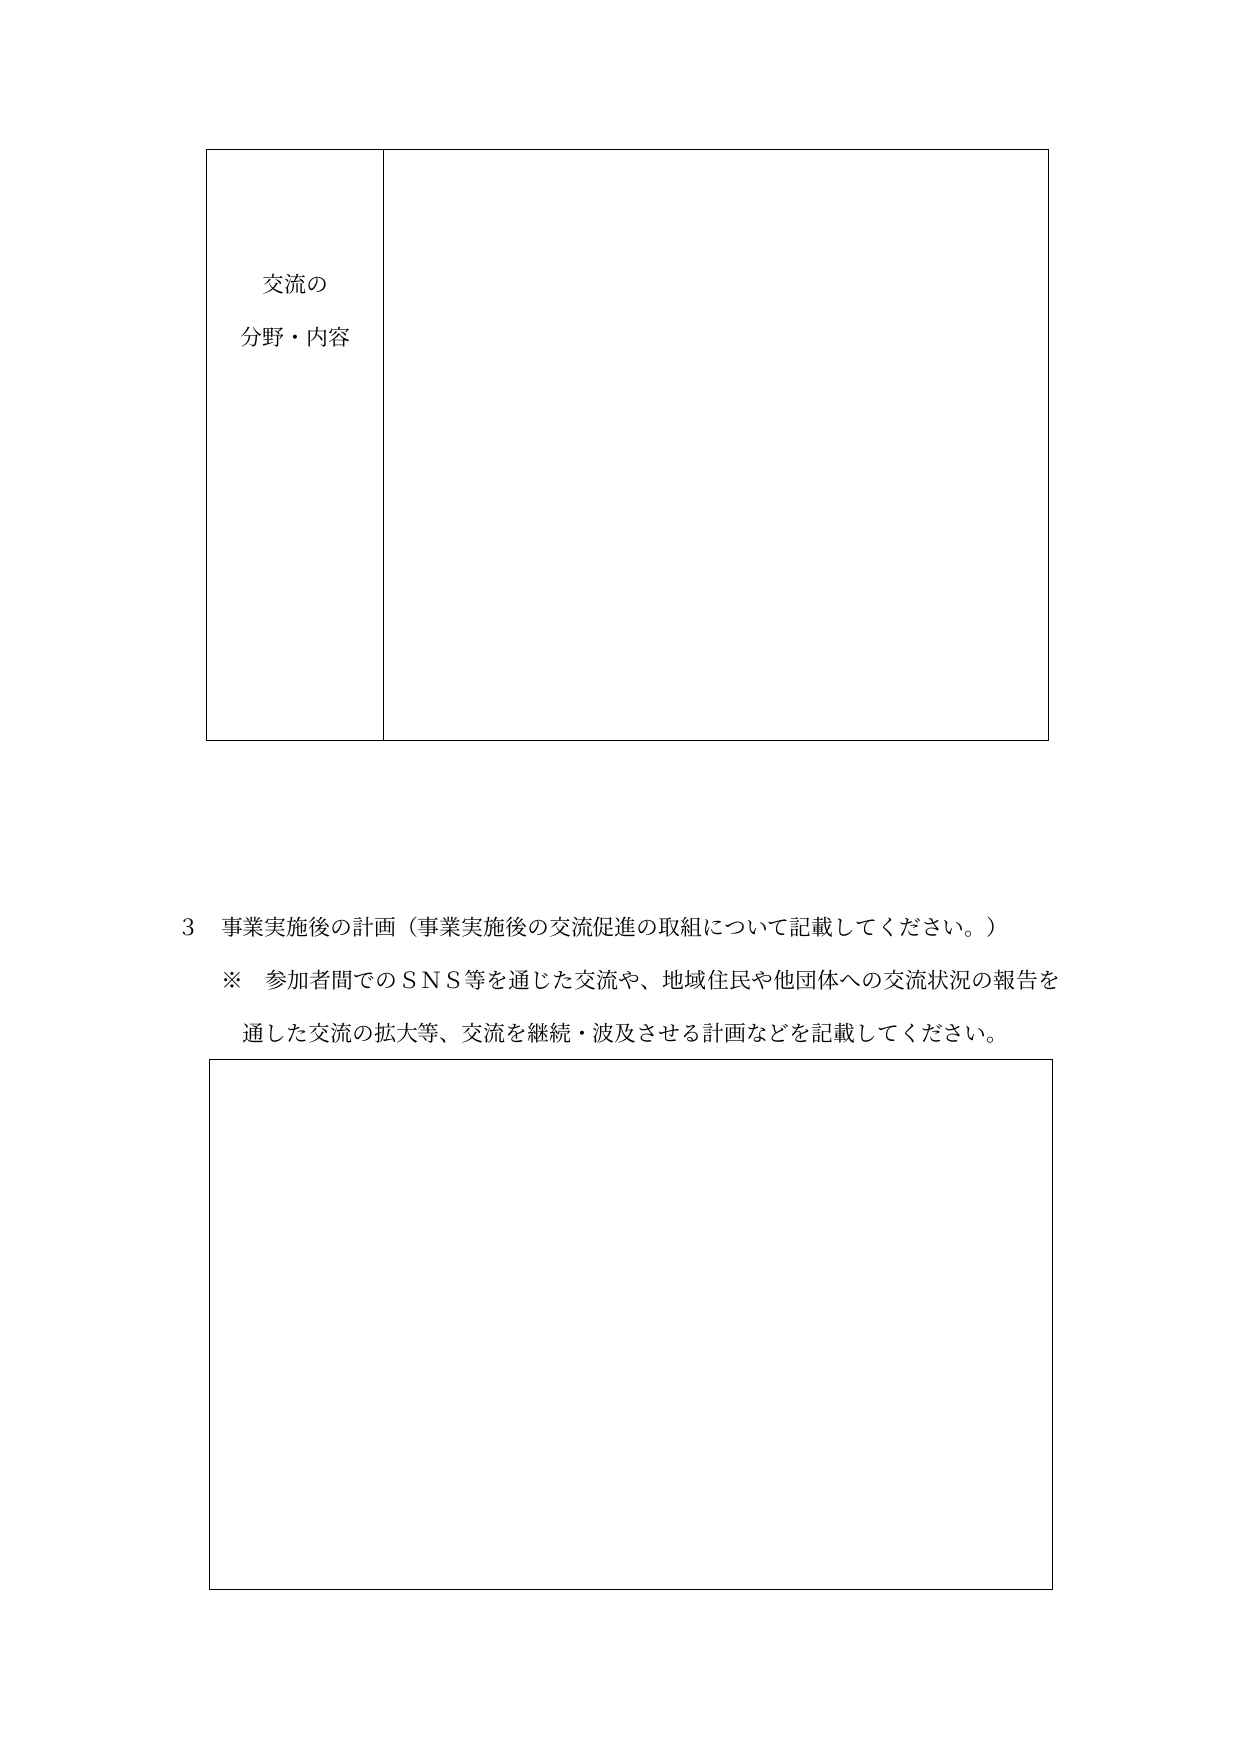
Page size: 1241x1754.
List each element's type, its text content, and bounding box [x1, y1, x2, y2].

table_header [210, 1060, 1052, 1589]
table_cell [384, 150, 1048, 740]
text ※ 参加者間でのＳＮＳ等を通じた交流や、地域住民や他団体への交流状況の報告を通した交流の拡大等、交流を継続・波及させる計画などを記載してください。 [177, 953, 1063, 1058]
table_cell 交流の 分野・内容 [207, 150, 383, 740]
text ３ 事業実施後の計画（事業実施後の交流促進の取組について記載してください。） [177, 900, 1063, 953]
